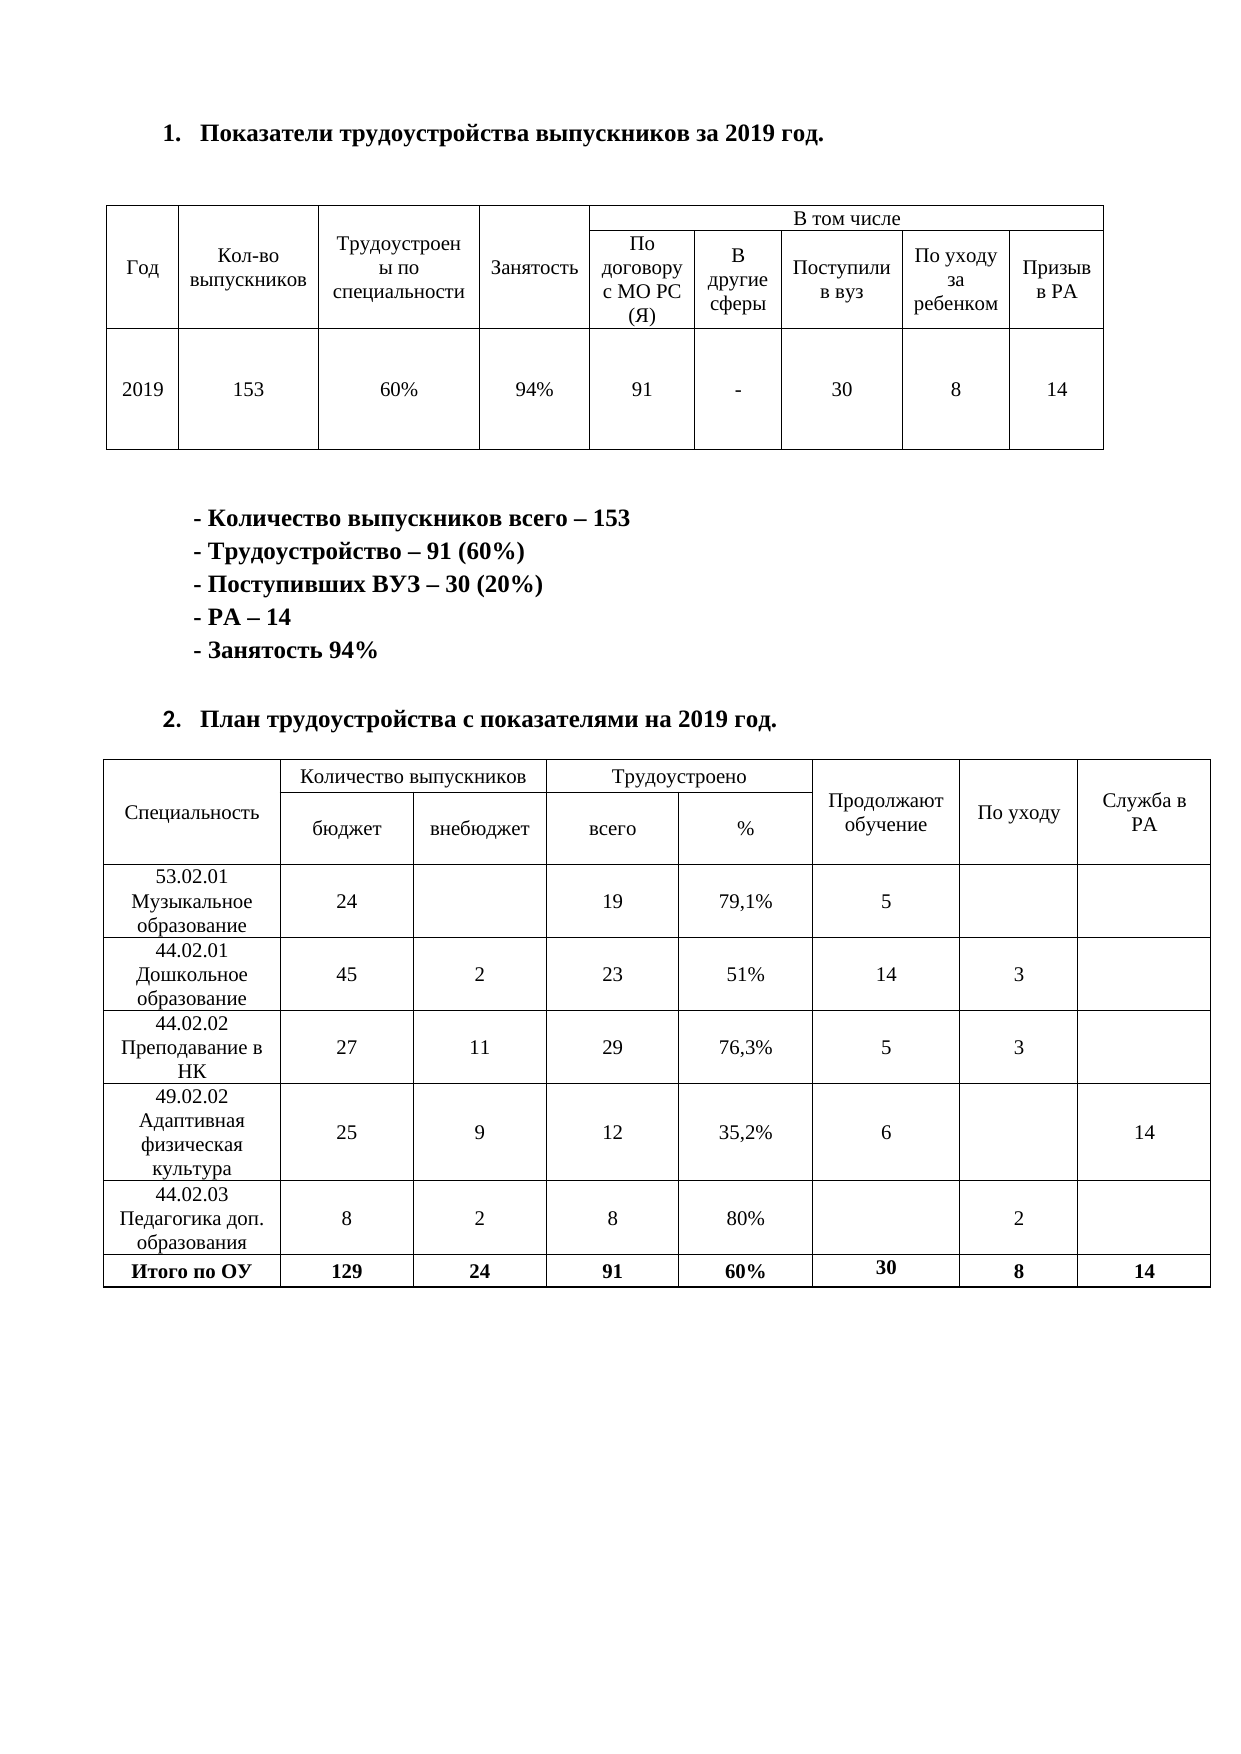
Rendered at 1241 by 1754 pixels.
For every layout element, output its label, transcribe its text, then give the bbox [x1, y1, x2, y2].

table_cell 49.02.02 Адаптивная физическая культура [104, 1084, 280, 1180]
table_cell 24 [281, 865, 413, 937]
table_header Кол-во выпускников [179, 206, 318, 327]
table_cell 129 [281, 1255, 413, 1286]
table_cell 3 [960, 938, 1077, 1010]
table_cell 153 [179, 329, 318, 449]
table_cell 2 [414, 1181, 546, 1254]
table_header Количество выпускников [281, 760, 546, 792]
table_cell [414, 865, 546, 937]
list Показатели трудоустройства выпускников за 2019 год. [162, 118, 1152, 147]
table_header Продолжают обучение [813, 760, 959, 863]
table_cell 60% [319, 329, 479, 449]
table_cell По договору с МО РС (Я) [590, 231, 694, 327]
table_cell [1078, 865, 1210, 937]
table_cell 79,1% [679, 865, 812, 937]
table_header Трудоустроены по специальности [319, 206, 479, 327]
table_cell В другие сферы [695, 231, 781, 327]
table_cell Итого по ОУ [104, 1255, 280, 1286]
table_cell 12 [547, 1084, 678, 1180]
table_cell 2019 [107, 329, 178, 449]
table_cell 51% [679, 938, 812, 1010]
table_header Занятость [480, 206, 589, 327]
table_cell [813, 1181, 959, 1254]
table_cell 91 [590, 329, 694, 449]
table_cell 30 [813, 1255, 959, 1286]
table_header По уходу [960, 760, 1077, 863]
table_cell 27 [281, 1011, 413, 1083]
table_cell 24 [414, 1255, 546, 1286]
table_cell 60% [679, 1255, 812, 1286]
table_cell 44.02.03 Педагогика доп. образования [104, 1181, 280, 1254]
table_cell всего [547, 793, 678, 863]
table_cell 2 [960, 1181, 1077, 1254]
table_cell 8 [960, 1255, 1077, 1286]
table_cell Поступили в вуз [782, 231, 902, 327]
table_header Год [107, 206, 178, 327]
table_cell 3 [960, 1011, 1077, 1083]
table_header Специальность [104, 760, 280, 863]
table_cell [960, 1084, 1077, 1180]
list - Количество выпускников всего – 153 [193, 503, 1152, 532]
table_cell 14 [1010, 329, 1103, 449]
table_cell внебюджет [414, 793, 546, 863]
table_cell 30 [782, 329, 902, 449]
table_cell 91 [547, 1255, 678, 1286]
list - РА – 14 [193, 602, 1152, 631]
table_cell 8 [281, 1181, 413, 1254]
table_cell 80% [679, 1181, 812, 1254]
table_cell 25 [281, 1084, 413, 1180]
table_cell [1078, 1181, 1210, 1254]
list - Занятость 94% [193, 635, 1152, 664]
table_cell 94% [480, 329, 589, 449]
list План трудоустройства с показателями на 2019 год. [162, 703, 1152, 733]
table_cell Призыв в РА [1010, 231, 1103, 327]
table_cell 6 [813, 1084, 959, 1180]
table_cell По уходу за ребенком [903, 231, 1009, 327]
table_cell 8 [547, 1181, 678, 1254]
table_cell % [679, 793, 812, 863]
table_cell 29 [547, 1011, 678, 1083]
table_cell 9 [414, 1084, 546, 1180]
table_cell 2 [414, 938, 546, 1010]
table_cell 53.02.01 Музыкальное образование [104, 865, 280, 937]
table_header Служба в РА [1078, 760, 1210, 863]
table_header В том числе [590, 206, 1103, 230]
table_cell 11 [414, 1011, 546, 1083]
table_cell 76,3% [679, 1011, 812, 1083]
table_cell 14 [813, 938, 959, 1010]
table_cell 5 [813, 1011, 959, 1083]
list - Трудоустройство – 91 (60%) [193, 536, 1152, 564]
table_cell - [695, 329, 781, 449]
table_cell 44.02.02 Преподавание в НК [104, 1011, 280, 1083]
table_header Трудоустроено [547, 760, 812, 792]
table_cell 14 [1078, 1084, 1210, 1180]
table_cell 5 [813, 865, 959, 937]
table_cell 35,2% [679, 1084, 812, 1180]
table_cell 14 [1078, 1255, 1210, 1286]
list - Поступивших ВУЗ – 30 (20%) [193, 569, 1152, 598]
table_cell 45 [281, 938, 413, 1010]
table_cell 44.02.01 Дошкольное образование [104, 938, 280, 1010]
table_cell [1078, 1011, 1210, 1083]
table_cell [1078, 938, 1210, 1010]
table_cell 23 [547, 938, 678, 1010]
table_cell бюджет [281, 793, 413, 863]
table_cell [960, 865, 1077, 937]
table_cell 19 [547, 865, 678, 937]
table_cell 8 [903, 329, 1009, 449]
